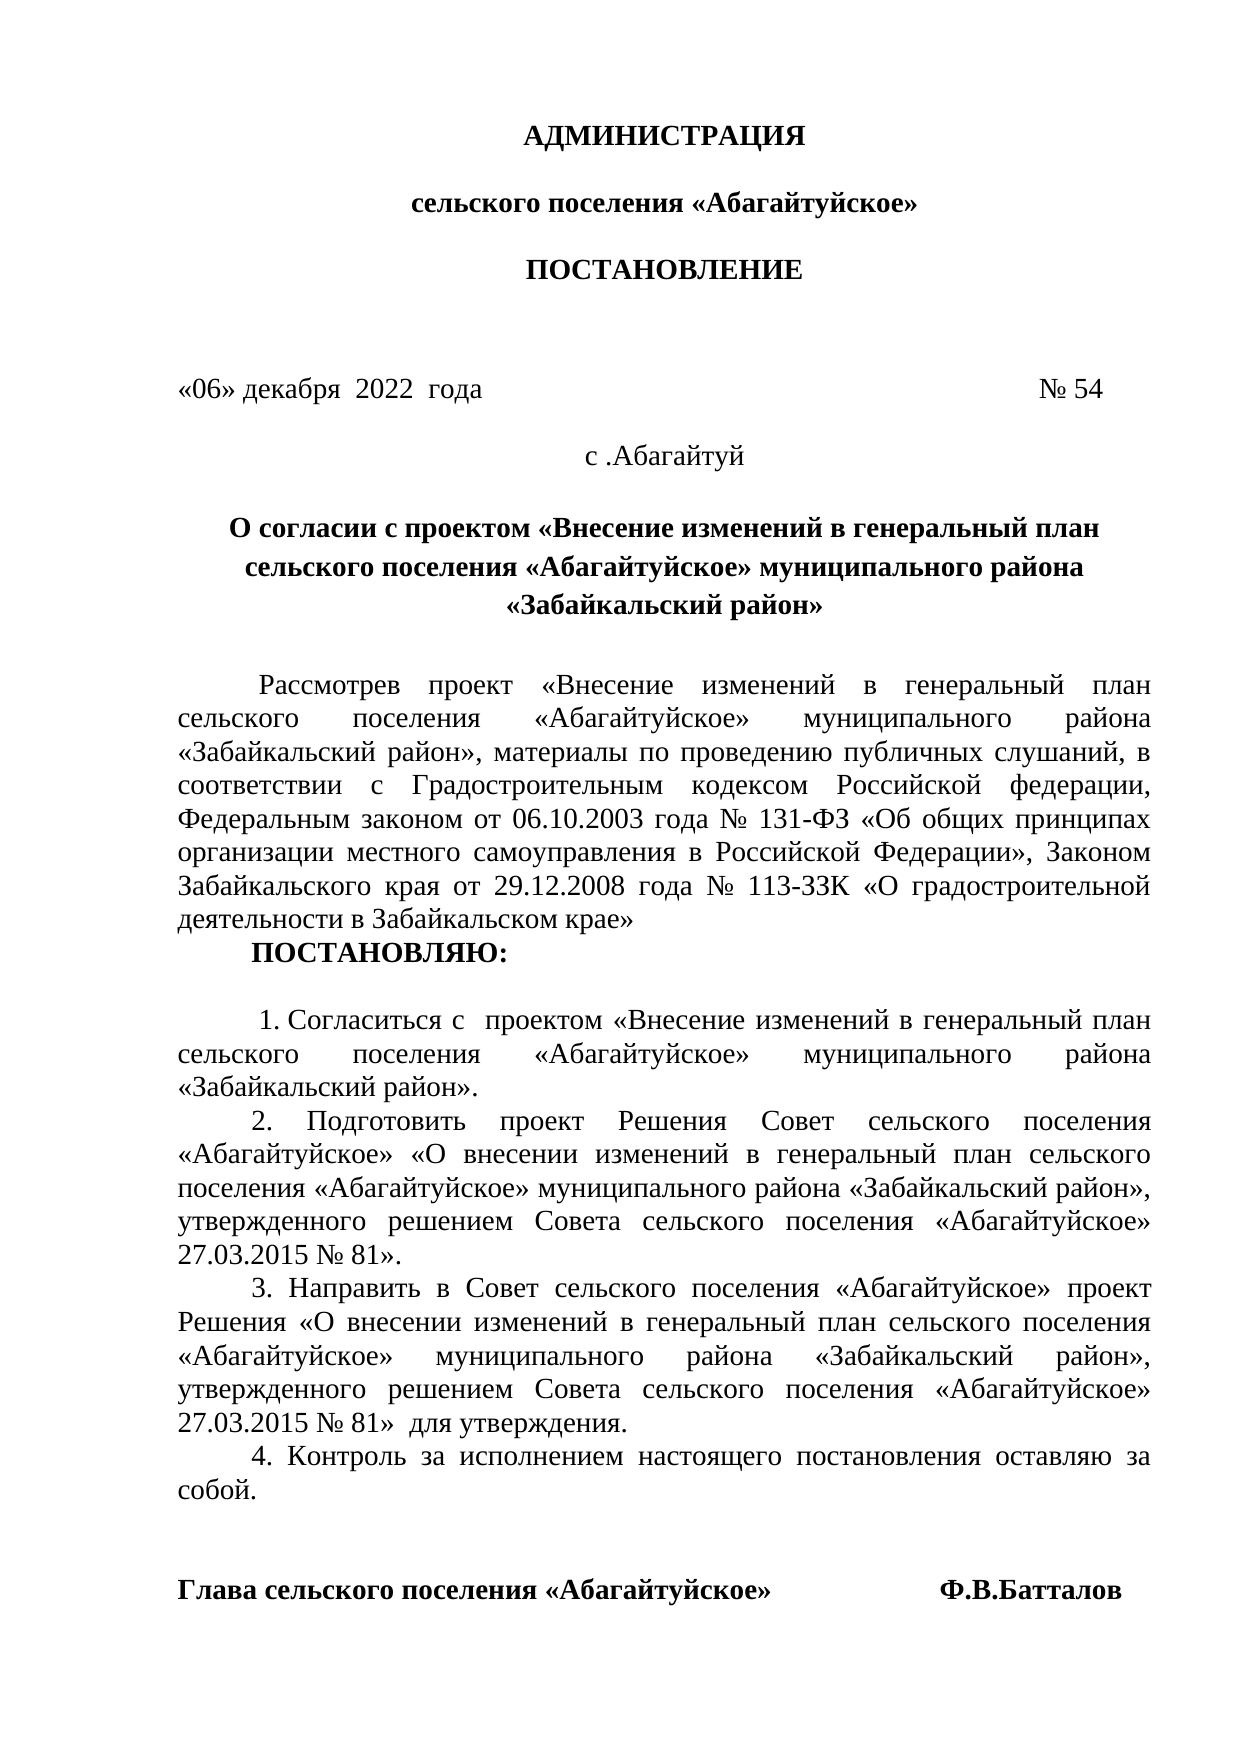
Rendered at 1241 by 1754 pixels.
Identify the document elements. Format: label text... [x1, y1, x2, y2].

title с .Абагайтуй [177, 438, 1152, 472]
text ПОСТАНОВЛЯЮ: [177, 935, 1152, 969]
text О согласии с проектом «Внесение изменений в генеральный план сельского поселения «Абагайтуйское» муниципального района «Забайкальский район» [177, 510, 1152, 621]
text 2. Подготовить проект Решения Совет сельского поселения «Абагайтуйское» «О внесении изменений в генеральный план сельского поселения «Абагайтуйское» муниципального района «Забайкальский район», утвержденного решением Совета сельского поселения «Абагайтуйское» 27.03.2015 № 81». [177, 1103, 1152, 1271]
text Рассмотрев проект «Внесение изменений в генеральный план сельского поселения «Абагайтуйское» муниципального района «Забайкальский район», материалы по проведению публичных слушаний, в соответствии с Градостроительным кодексом Российской федерации, Федеральным законом от 06.10.2003 года № 131-ФЗ «Об общих принципах организации местного самоуправления в Российской Федерации», Законом Забайкальского края от 29.12.2008 года № 113-ЗЗК «О градостроительной деятельности в Забайкальском крае» [177, 667, 1152, 935]
text Глава сельского поселения «Абагайтуйское» Ф.В.Батталов [177, 1572, 1152, 1606]
title сельского поселения «Абагайтуйское» [177, 185, 1152, 219]
text ПОСТАНОВЛЕНИЕ [177, 252, 1152, 286]
text 3. Направить в Совет сельского поселения «Абагайтуйское» проект Решения «О внесении изменений в генеральный план сельского поселения «Абагайтуйское» муниципального района «Забайкальский район», утвержденного решением Совета сельского поселения «Абагайтуйское» 27.03.2015 № 81» для утверждения. [177, 1271, 1152, 1438]
title «06» декабря 2022 года № 54 [177, 371, 1152, 404]
text 1. Согласиться с проектом «Внесение изменений в генеральный план сельского поселения «Абагайтуйское» муниципального района «Забайкальский район». [177, 1002, 1152, 1103]
text 4. Контроль за исполнением настоящего постановления оставляю за собой. [177, 1438, 1152, 1505]
title АДМИНИСТРАЦИЯ [177, 118, 1152, 152]
